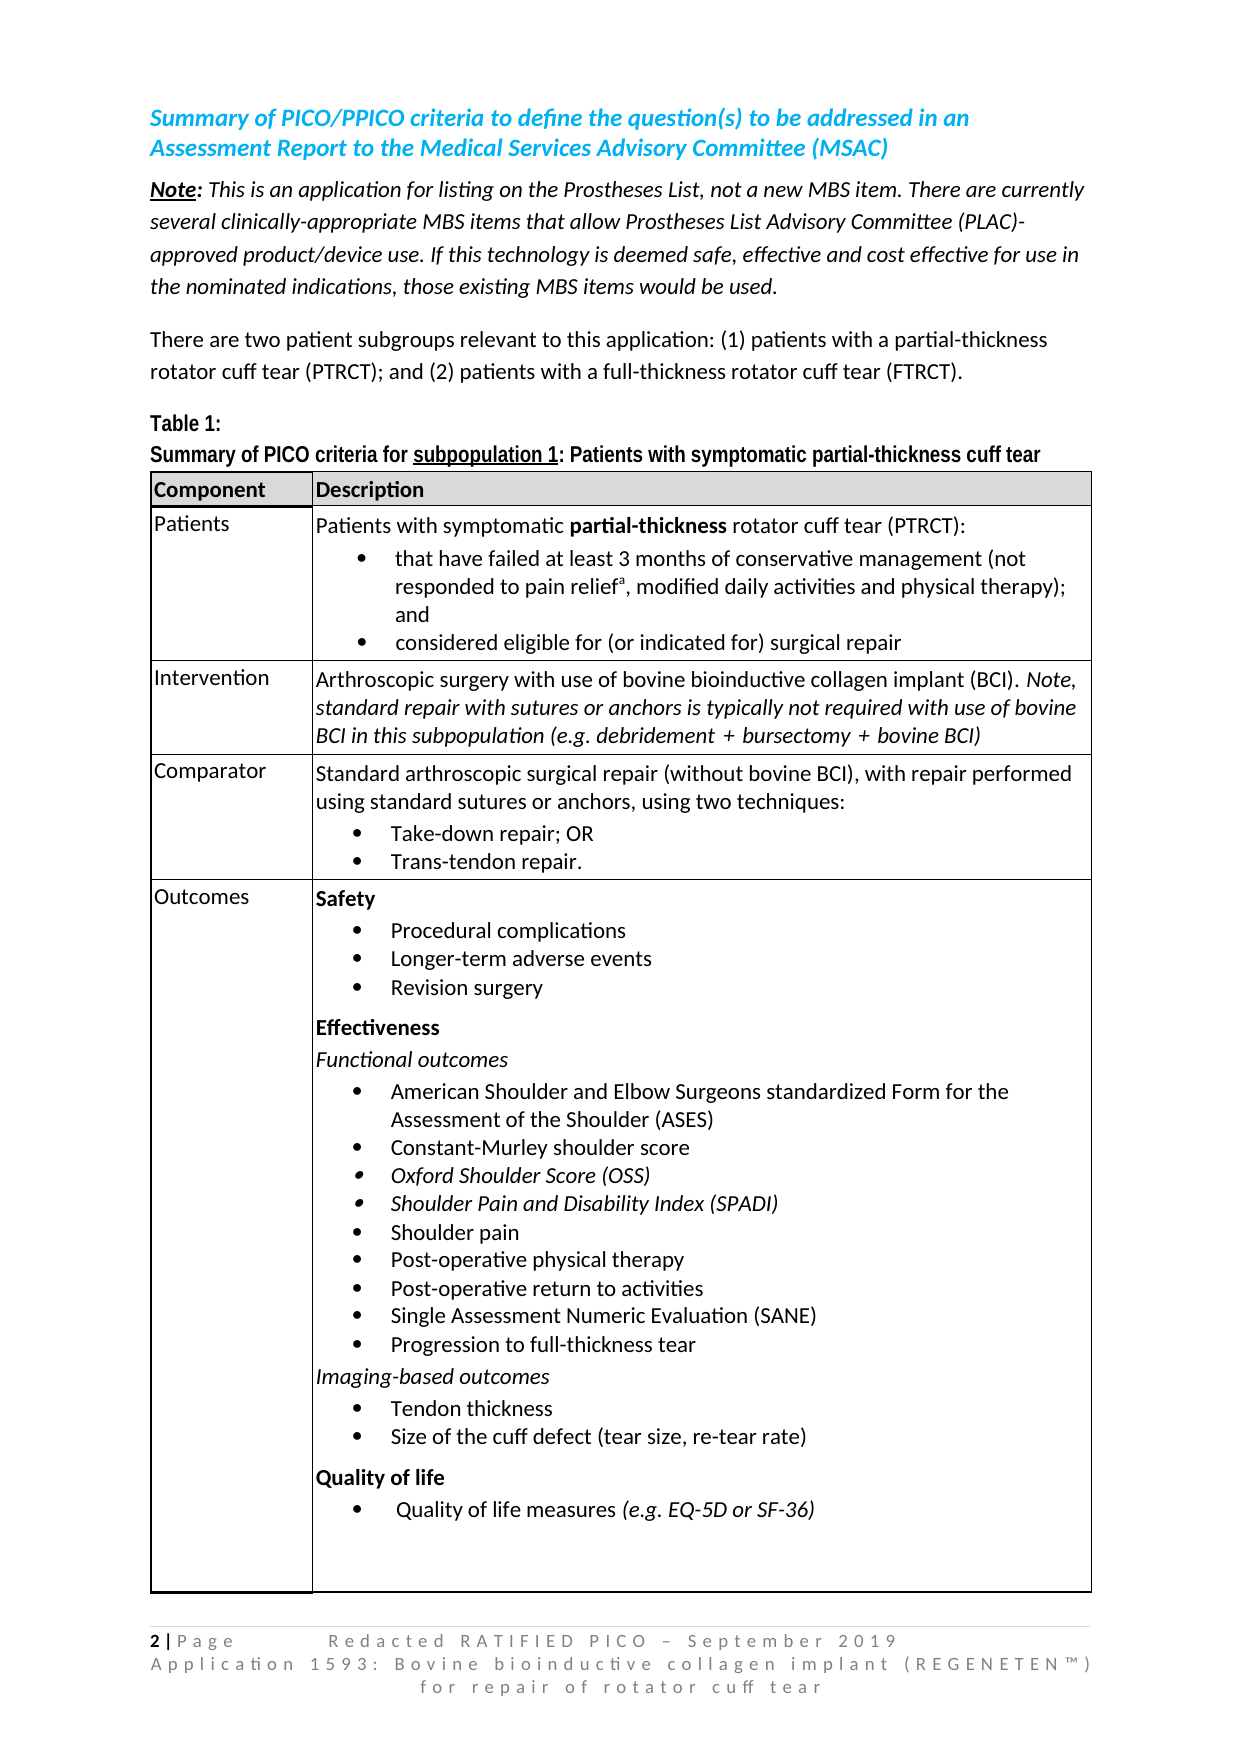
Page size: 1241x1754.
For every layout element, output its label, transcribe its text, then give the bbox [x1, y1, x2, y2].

table_header Component [152, 473, 312, 505]
table_cell Outcomes [152, 880, 312, 1591]
table_cell Arthroscopic surgery with use of bovine bioinductive collagen implant (BCI). Note, standard repair with sutures or anchors is typically not required with use of bovine BCI in this subpopulation (e.g. debridement + bursectomy + bovine BCI) [313, 661, 1091, 753]
text Note: This is an application for listing on the Prostheses List, not a new MBS item. There are currently several clinically-appropriate MBS items that allow Prostheses List Advisory Committee (PLAC)-approved product/device use. If this technology is deemed safe, effective and cost effective for use in the nominated indications, those existing MBS items would be used. [150, 175, 1090, 300]
table_cell Standard arthroscopic surgical repair (without bovine BCI), with repair performed using standard sutures or anchors, using two techniques: Take-down repair; OR Trans-tendon repair. [313, 755, 1091, 879]
table_cell Comparator [152, 755, 312, 879]
subtitle Summary of PICO/PPICO criteria to define the question(s) to be addressed in an Assessment Report to the Medical Services Advisory Committee (MSAC) [150, 102, 1090, 163]
text Summary of PICO criteria for subpopulation 1: Patients with symptomatic partial-thickness cuff tear [150, 441, 1090, 467]
table_cell Patients [152, 508, 312, 660]
text There are two patient subgroups relevant to this application: (1) patients with a partial-thickness rotator cuff tear (PTRCT); and (2) patients with a full-thickness rotator cuff tear (FTRCT). [150, 325, 1090, 385]
table_cell Intervention [152, 661, 312, 753]
table_cell Patients with symptomatic partial-thickness rotator cuff tear (PTRCT): that have failed at least 3 months of conservative management (not responded to pain reliefa, modified daily activities and physical therapy); and considered eligible for (or indicated for) surgical repair [313, 506, 1091, 660]
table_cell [313, 880, 1091, 1591]
text Table 1: [150, 410, 1090, 436]
table_header Description [313, 472, 1091, 505]
